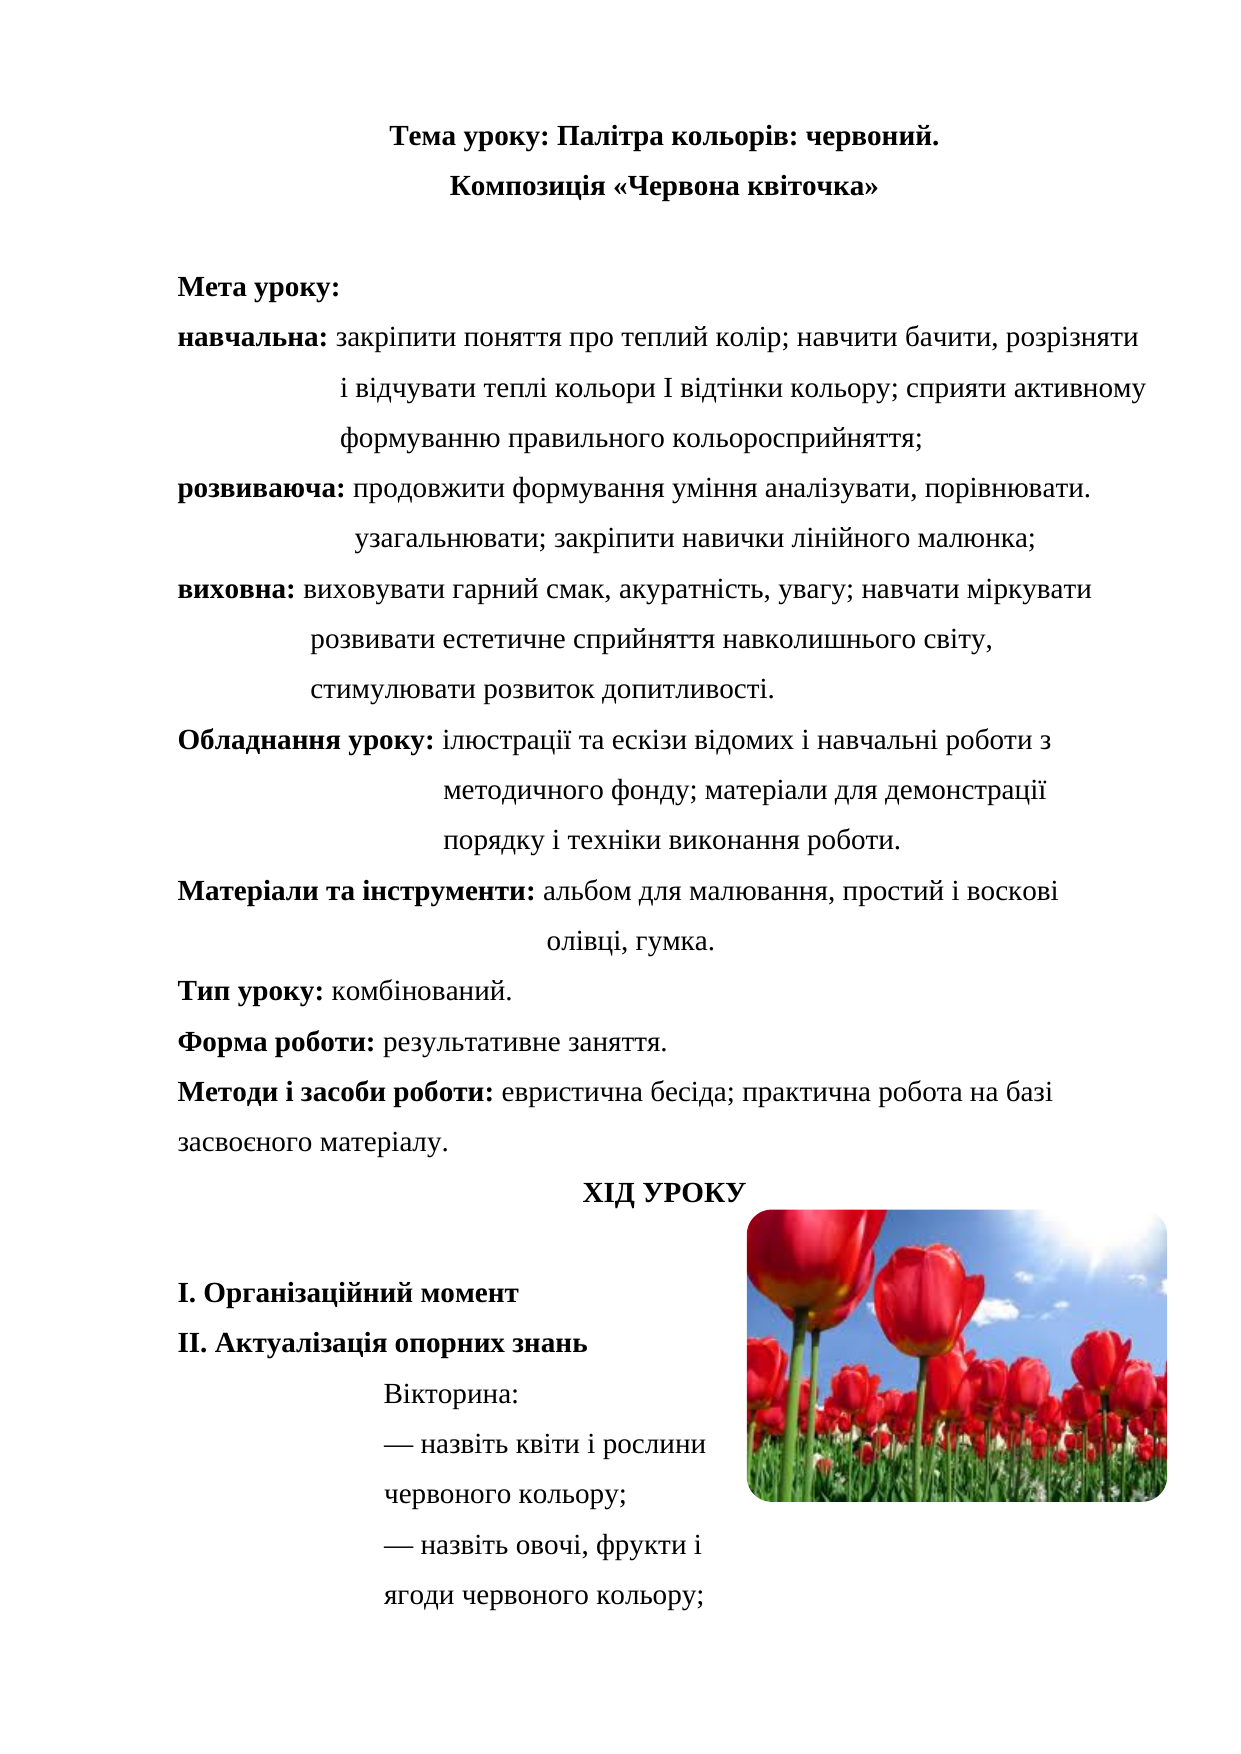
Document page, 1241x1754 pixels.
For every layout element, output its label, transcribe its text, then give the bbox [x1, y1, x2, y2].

text Композиція «Червона квіточка» [177, 168, 1152, 202]
text Тема уроку: Палітра кольорів: червоний. [177, 118, 1152, 152]
text II. Актуалізація опорних знань [177, 1326, 746, 1359]
text ХІД УРОКУ [177, 1175, 1152, 1208]
text — назвіть квіти і рослини червоного кольору; [384, 1426, 1152, 1510]
text олівці, гумка. [546, 923, 1152, 957]
text розвиваюча: продовжити формування уміння аналізувати, порівнювати. узагальнювати; закріпити навички лінійного малюнка; [177, 470, 1152, 554]
picture [746, 1209, 1168, 1502]
text І. Організаційний момент [177, 1275, 746, 1309]
text Матеріали та інструменти: альбом для малювання, простий і воскові [177, 873, 1152, 906]
text Вікторина: [177, 1376, 746, 1409]
text виховна: виховувати гарний смак, акуратність, увагу; навчати міркувати розвивати естетичне сприйняття навколишнього світу, стимулювати розвиток допитливості. [177, 571, 1152, 705]
text Методи і засоби роботи: евристична бесіда; практична робота на базі засвоєного матеріалу. [177, 1074, 1152, 1158]
text Форма роботи: результативне заняття. [177, 1024, 1152, 1057]
text — назвіть овочі, фрукти і ягоди червоного кольору; [384, 1527, 1152, 1611]
text Тип уроку: комбінований. [177, 973, 1152, 1007]
text Мета уроку: [177, 269, 1152, 303]
text навчальна: закріпити поняття про теплий колір; навчити бачити, розрізняти і відчувати теплі кольори І відтінки кольору; сприяти активному формуванню правильного кольоросприйняття; [177, 319, 1152, 453]
text Обладнання уроку: ілюстрації та ескізи відомих і навчальні роботи з методичного фонду; матеріали для демонстрації порядку і техніки виконання роботи. [177, 722, 1152, 856]
